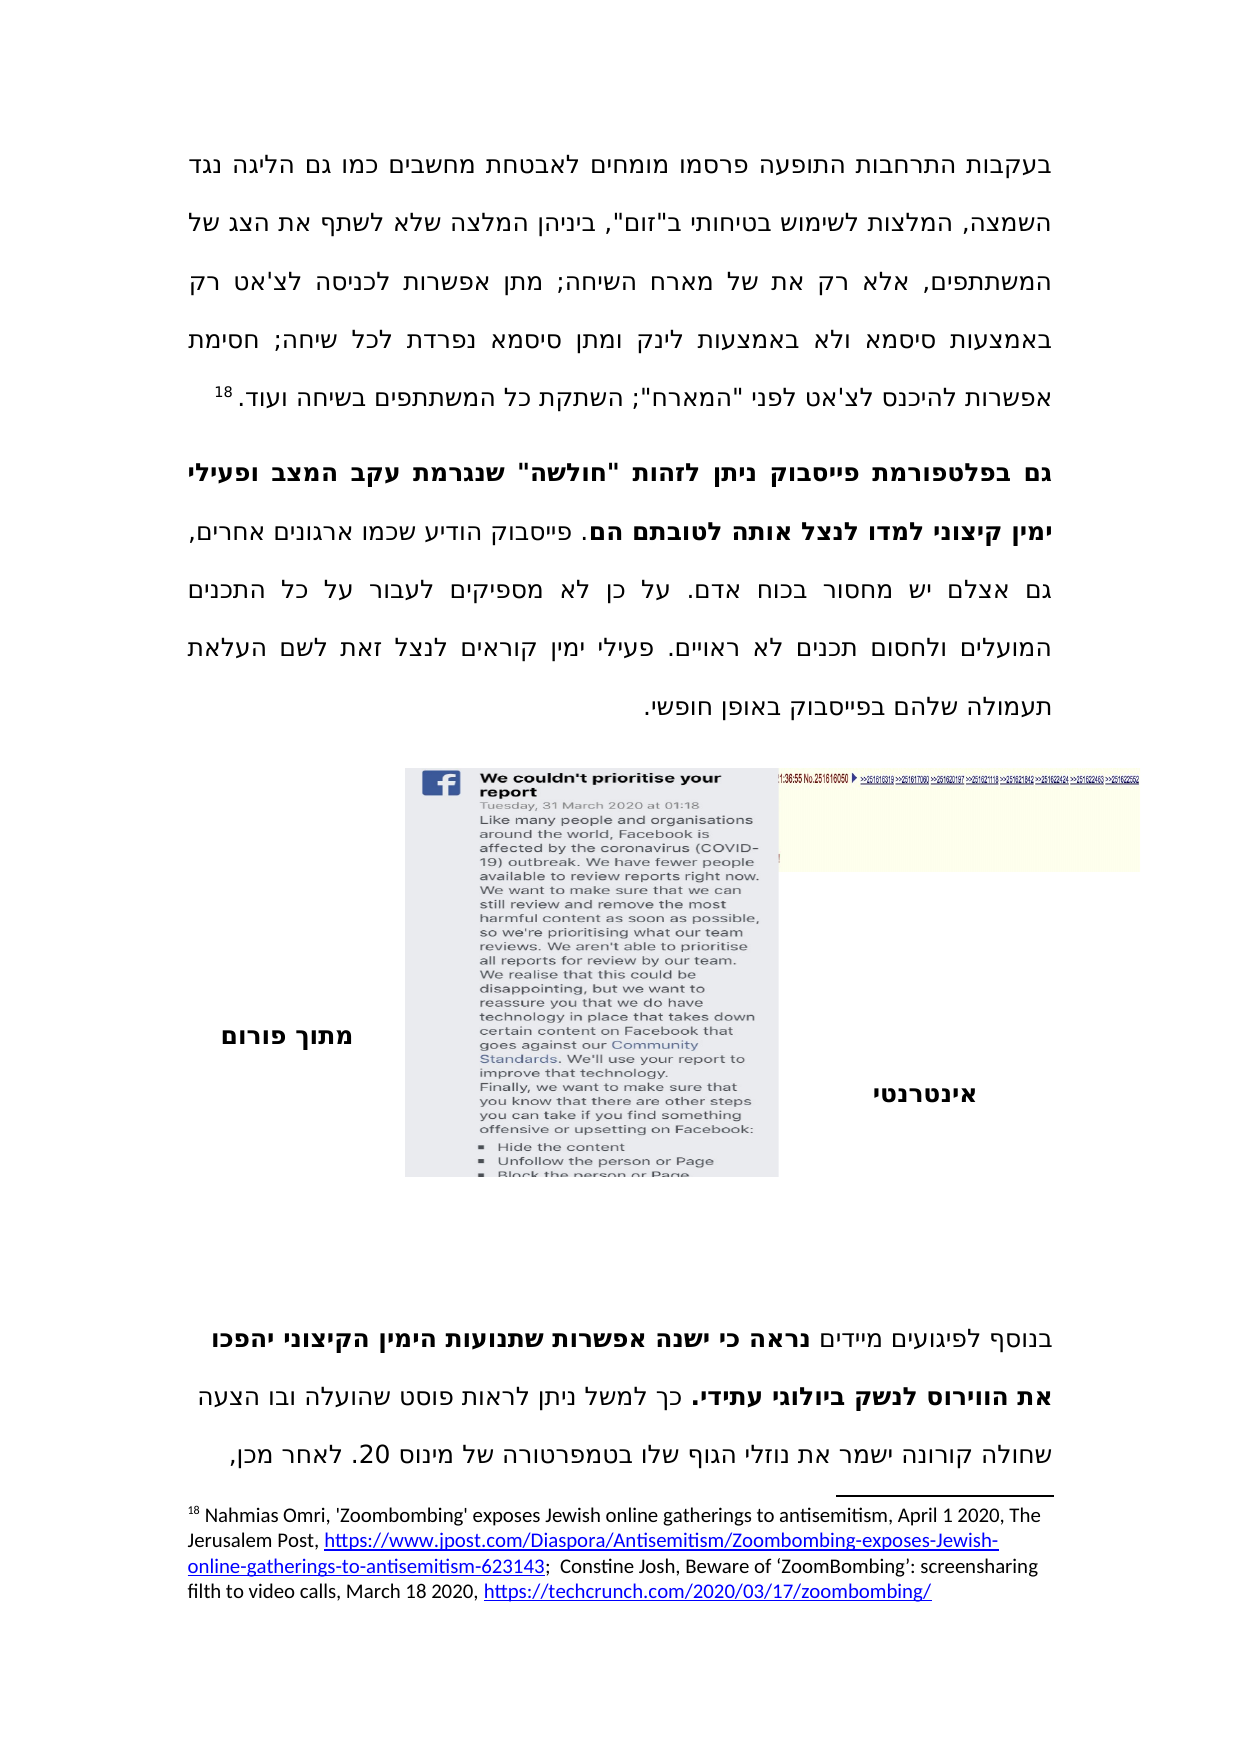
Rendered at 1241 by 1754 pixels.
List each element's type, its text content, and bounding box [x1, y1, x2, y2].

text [187, 1324, 1053, 1470]
text מתוך פורום אינטרנטי [778, 1021, 1053, 1108]
picture [403, 768, 1140, 1175]
text גם בפלטפורמת פייסבוק ניתן לזהות "חולשה" שנגרמת עקב המצב ופעילי ימין קיצוני למדו לנצל אותה לטובתם הם. פייסבוק הודיע שכמו ארגונים אחרים, גם אצלם יש מחסור בכוח אדם. על כן לא מספיקים לעבור על כל התכנים המועלים ולחסום תכנים לא ראויים. פעילי ימין קוראים לנצל זאת לשם העלאת תעמולה שלהם בפייסבוק באופן חופשי. [187, 458, 1053, 721]
text בעקבות התרחבות התופעה פרסמו מומחים לאבטחת מחשבים כמו גם הליגה נגד השמצה, המלצות לשימוש בטיחותי ב"זום", ביניהן המלצה שלא לשתף את הצג של המשתתפים, אלא רק את של מארח השיחה; מתן אפשרות לכניסה לצ'אט רק באמצעות סיסמא ולא באמצעות לינק ומתן סיסמא נפרדת לכל שיחה; חסימת אפשרות להיכנס לצ'אט לפני "המארח"; השתקת כל המשתתפים בשיחה ועוד. [187, 150, 1053, 412]
text מתוך פורום אינטרנטי [187, 1021, 403, 1108]
